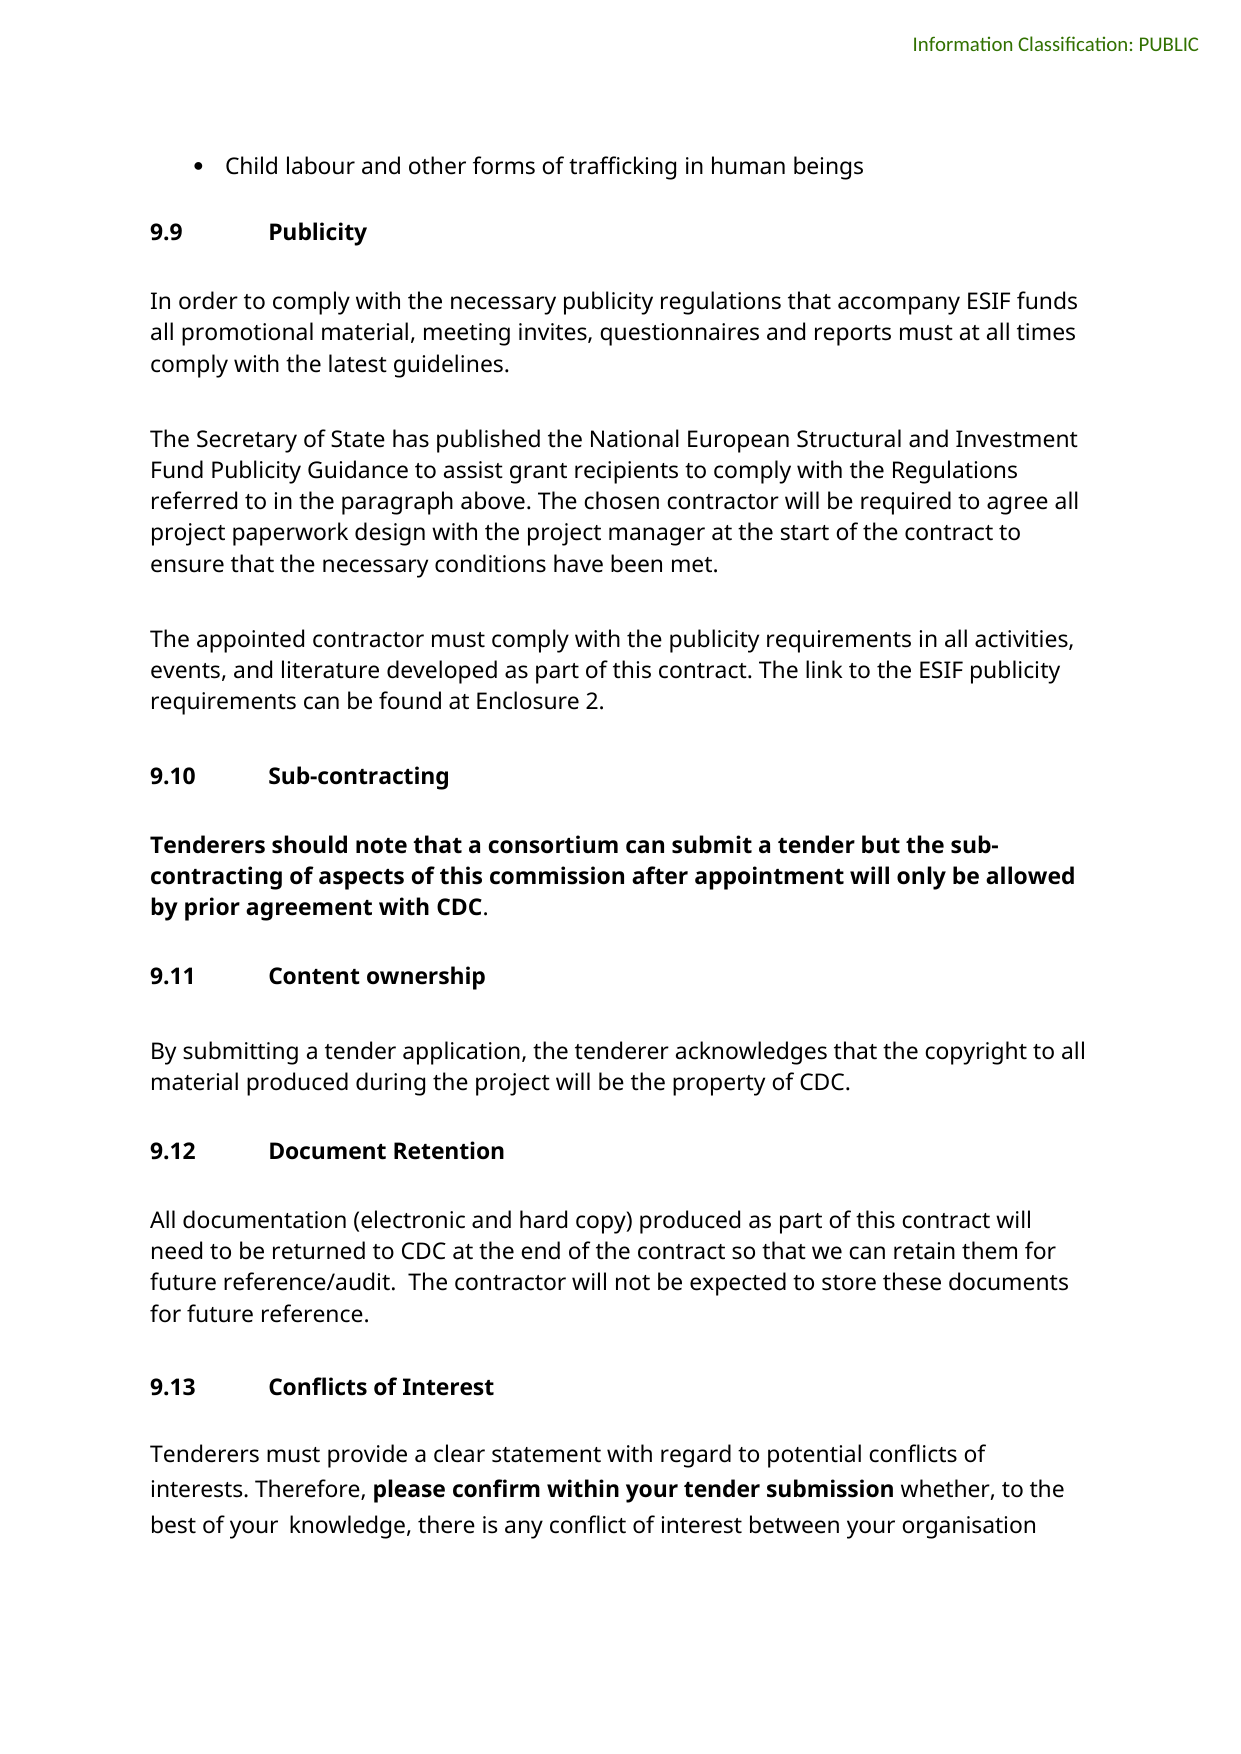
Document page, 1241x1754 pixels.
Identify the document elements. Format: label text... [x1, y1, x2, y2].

text 9.10 Sub-contracting [150, 760, 1090, 791]
text All documentation (electronic and hard copy) produced as part of this contract will need to be returned to CDC at the end of the contract so that we can retain them for future reference/audit. The contractor will not be expected to store these documents for future reference. [150, 1204, 1090, 1329]
text By submitting a tender application, the tenderer acknowledges that the copyright to all material produced during the project will be the property of CDC. [150, 1035, 1090, 1098]
text The Secretary of State has published the National European Structural and Investment Fund Publicity Guidance to assist grant recipients to comply with the Regulations referred to in the paragraph above. The chosen contractor will be required to agree all project paperwork design with the project manager at the start of the contract to ensure that the necessary conditions have been met. [150, 423, 1090, 579]
list Child labour and other forms of trafficking in human beings [194, 150, 1090, 181]
text The appointed contractor must comply with the publicity requirements in all activities, events, and literature developed as part of this contract. The link to the ESIF publicity requirements can be found at Enclosure 2. [150, 623, 1090, 716]
text 9.9 Publicity [150, 216, 1090, 248]
text 9.12 Document Retention [150, 1135, 1090, 1166]
text In order to comply with the necessary publicity regulations that accompany ESIF funds all promotional material, meeting invites, questionnaires and reports must at all times comply with the latest guidelines. [150, 285, 1090, 379]
text 9.11 Content ownership [150, 960, 1090, 991]
text 9.13 Conflicts of Interest [150, 1371, 1090, 1402]
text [150, 1438, 1072, 1540]
text Tenderers should note that a consortium can submit a tender but the sub-contracting of aspects of this commission after appointment will only be allowed by prior agreement with CDC. [150, 829, 1090, 923]
